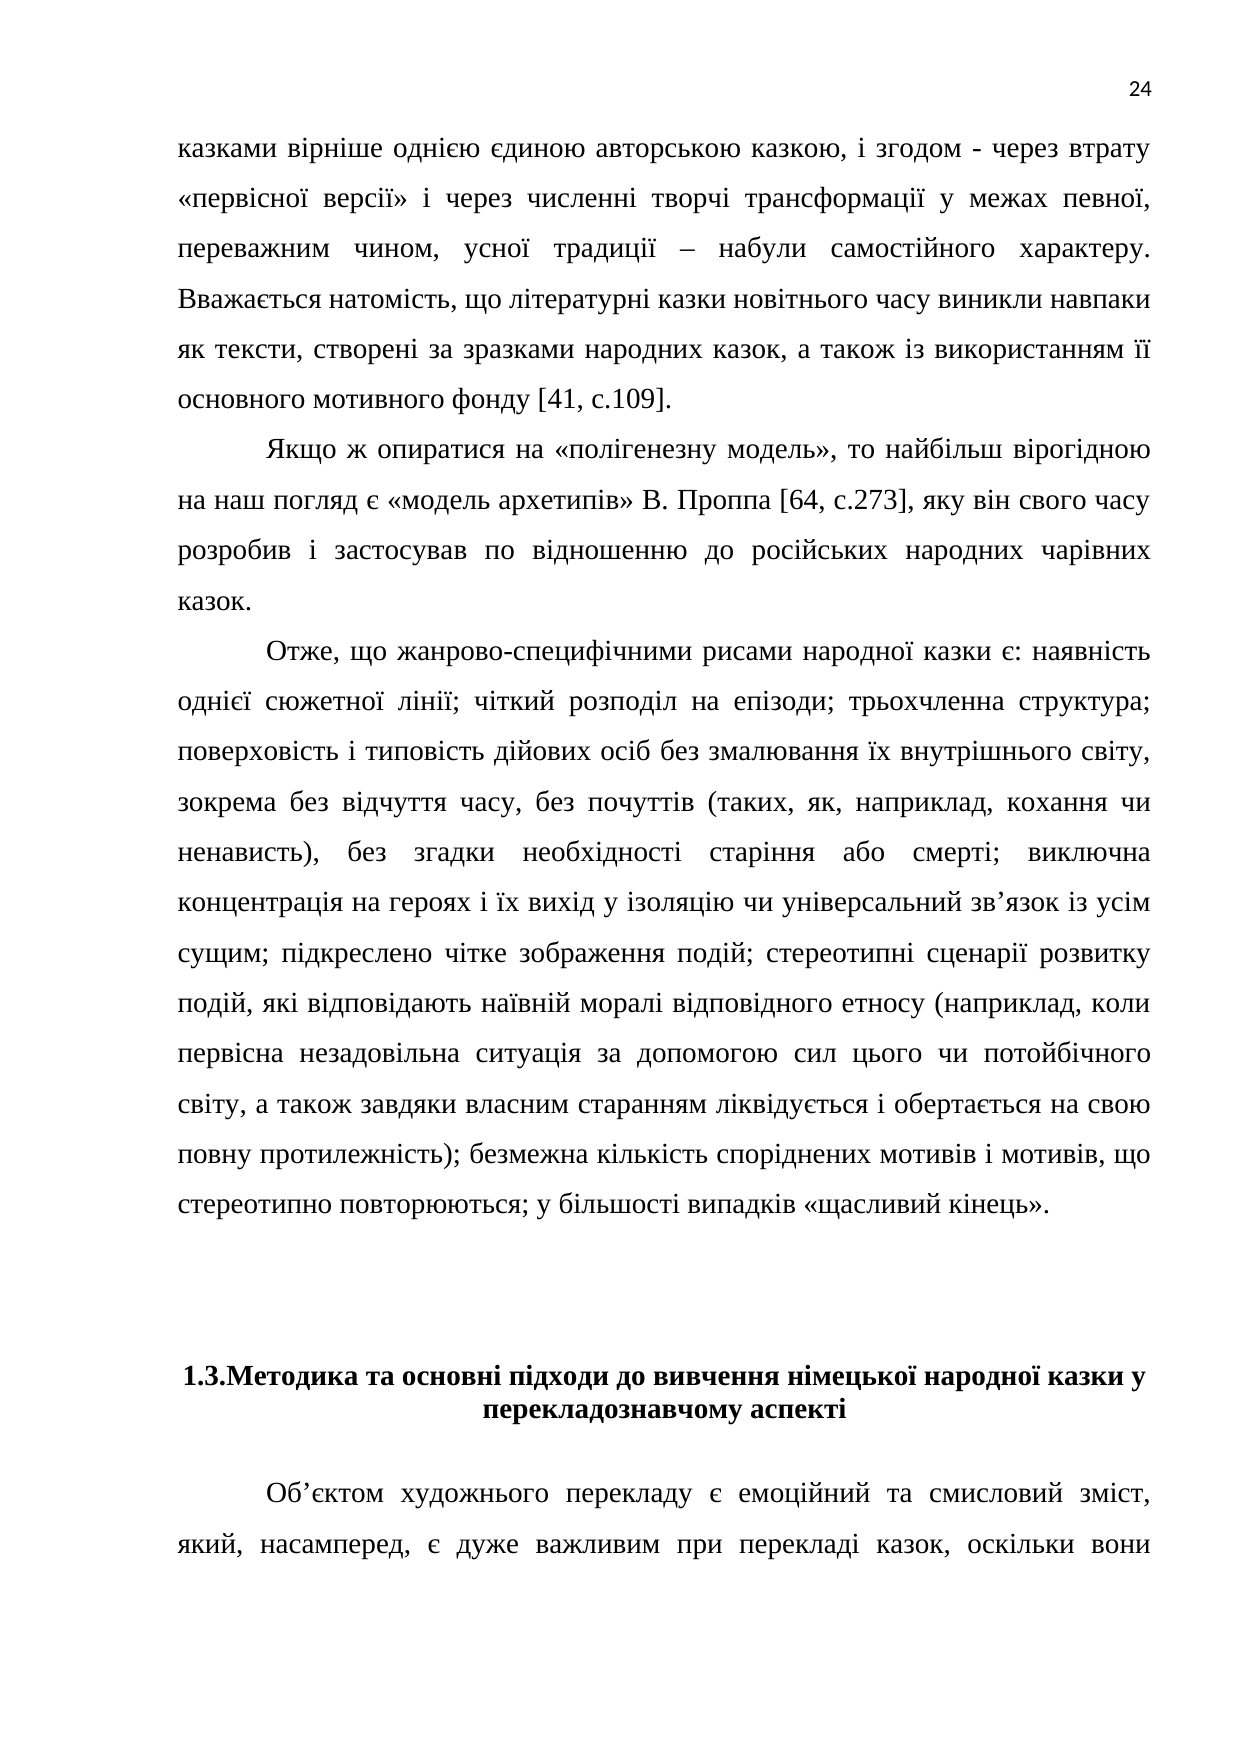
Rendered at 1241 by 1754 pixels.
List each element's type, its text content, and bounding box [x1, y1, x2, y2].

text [177, 130, 1152, 415]
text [177, 1476, 1152, 1559]
subtitle 1.3.Методика та основні підходи до вивчення німецької народної казки у перекладознавчому аспекті [177, 1358, 1152, 1425]
text Якщо ж опиратися на «полігенезну модель», то найбільш вірогідною на наш погляд є «модель архетипів» В. Проппа [64, с.273], яку він свого часу розробив і застосував по відношенню до російських народних чарівних казок. [177, 432, 1152, 616]
text Отже, що жанрово-специфічними рисами народної казки є: наявність однієї сюжетної лінії; чіткий розподіл на епізоди; трьохчленна структура; поверховість і типовість дійових осіб без змалювання їх внутрішнього світу, зокрема без відчуття часу, без почуттів (таких, як, наприклад, кохання чи ненависть), без згадки необхідності старіння або смерті; виключна концентрація на героях і їх вихід у ізоляцію чи універсальний зв’язок із усім сущим; підкреслено чітке зображення подій; стереотипні сценарії розвитку подій, які відповідають наївній моралі відповідного етносу (наприклад, коли первісна незадовільна ситуація за допомогою сил цього чи потойбічного світу, а також завдяки власним старанням ліквідується і обертається на свою повну протилежність); безмежна кількість споріднених мотивів і мотивів, що стереотипно повторюються; у більшості випадків «щасливий кінець». [177, 633, 1152, 1220]
